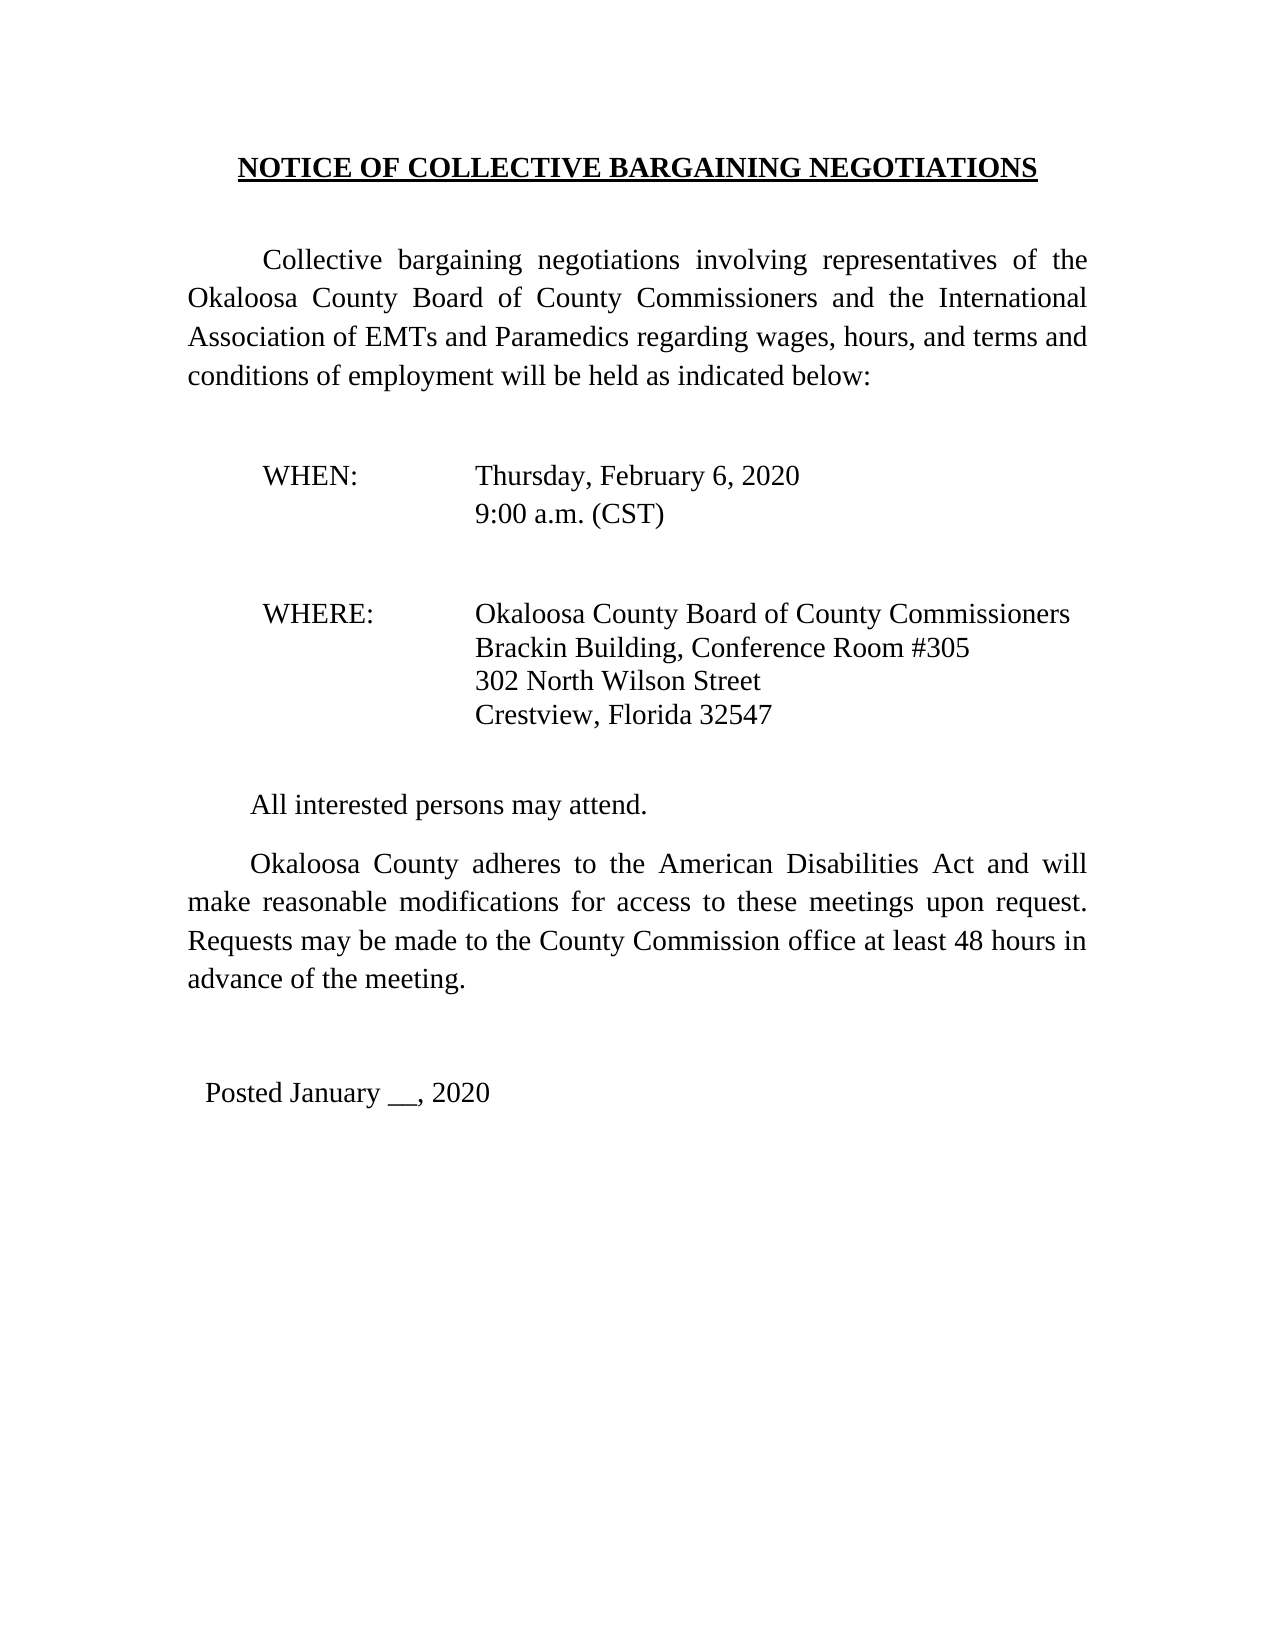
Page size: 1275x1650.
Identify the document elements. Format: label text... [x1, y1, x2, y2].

text Collective bargaining negotiations involving representatives of the Okaloosa County Board of County Commissioners and the International Association of EMTs and Paramedics regarding wages, hours, and terms and conditions of employment will be held as indicated below: [187, 242, 1088, 391]
text Posted January __, 2020 [186, 1075, 509, 1109]
text WHEN: Thursday, February 6, 2020 [187, 458, 1088, 491]
text WHERE: Okaloosa County Board of County Commissioners [187, 596, 1088, 630]
text All interested persons may attend. [175, 787, 1088, 820]
text Brackin Building, Conference Room #305 [187, 630, 1088, 663]
text Crestview, Florida 32547 [187, 697, 1088, 730]
text NOTICE OF COLLECTIVE BARGAINING NEGOTIATIONS [175, 150, 1100, 183]
text 9:00 a.m. (CST) [187, 496, 1088, 530]
text Okaloosa County adheres to the American Disabilities Act and will make reasonable modifications for access to these meetings upon request. Requests may be made to the County Commission office at least 48 hours in advance of the meeting. [187, 846, 1088, 995]
text 302 North Wilson Street [187, 663, 1088, 697]
